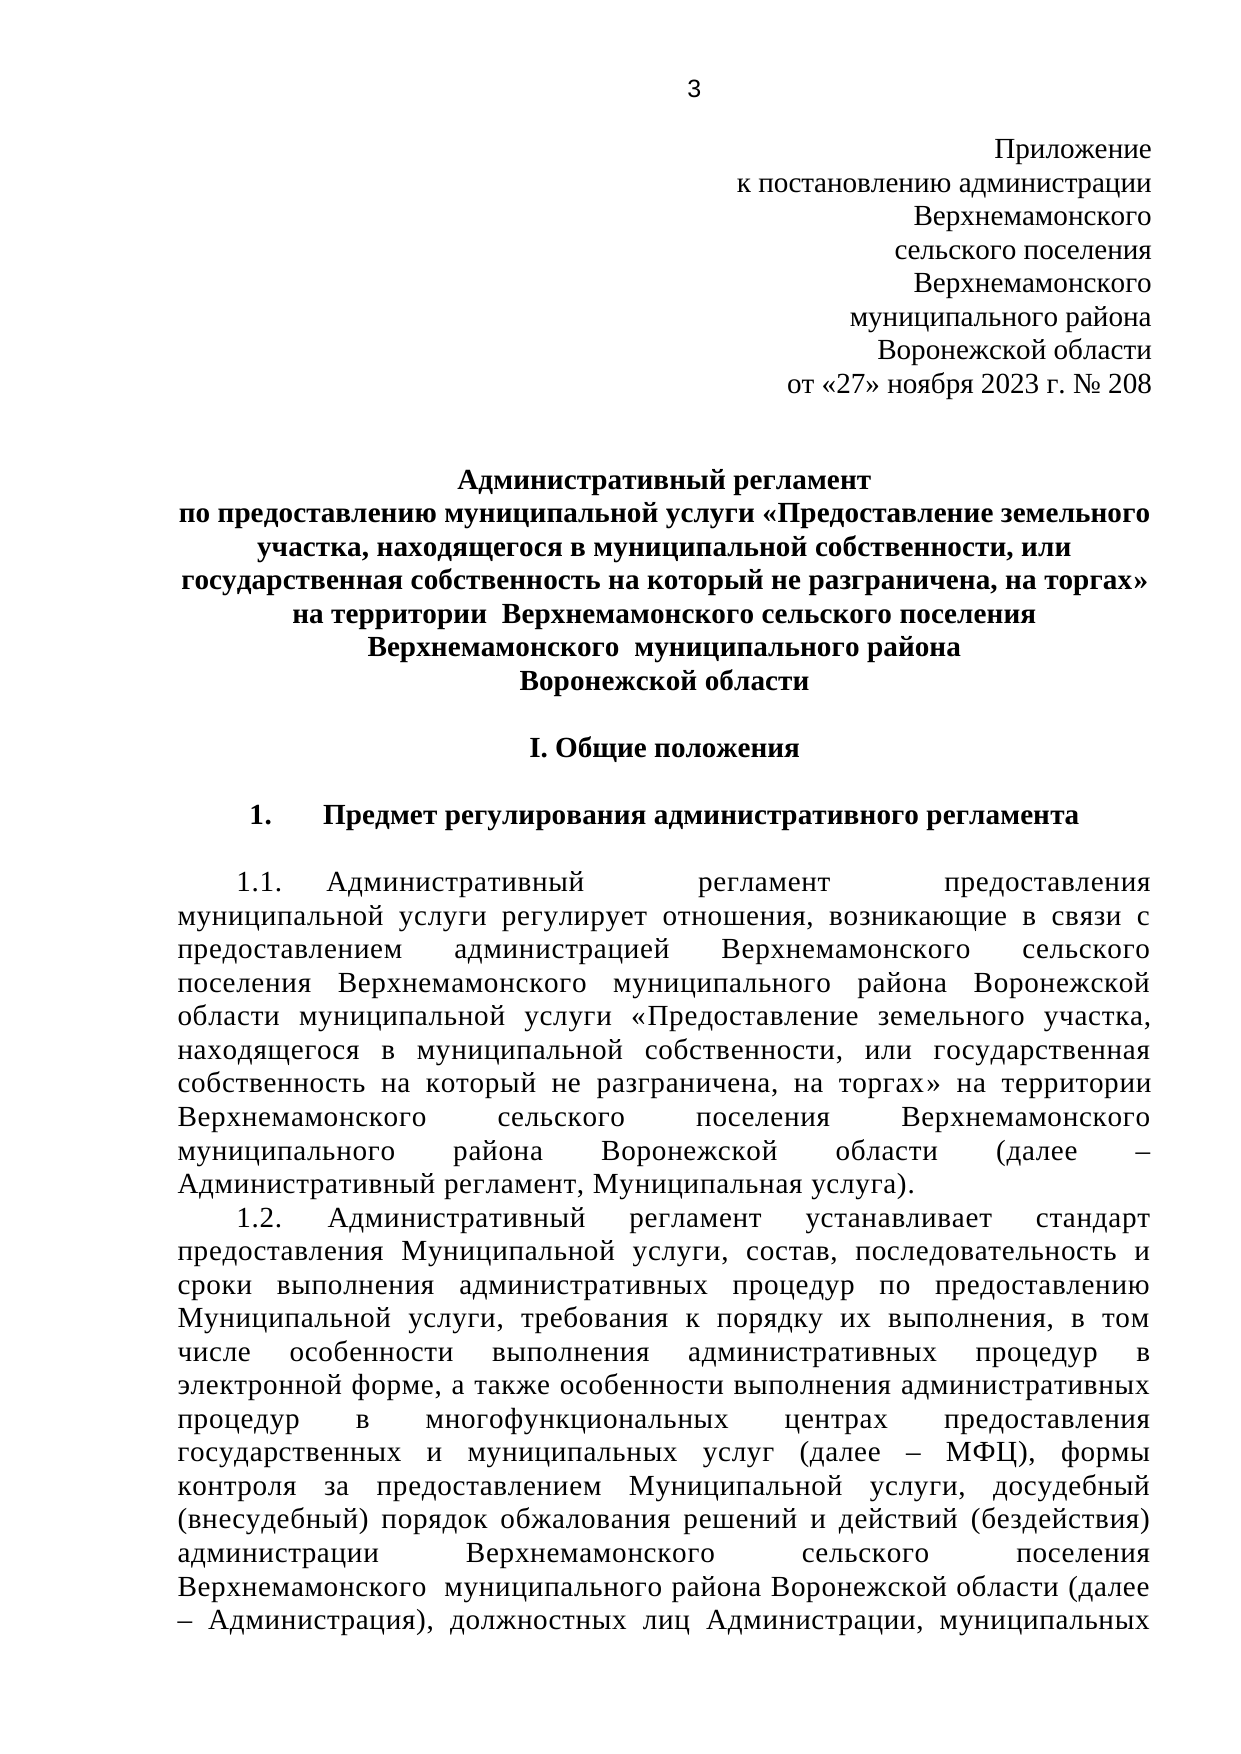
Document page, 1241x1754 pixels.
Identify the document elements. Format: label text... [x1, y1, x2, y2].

list Административный регламент предоставления муниципальной услуги регулирует отношения, возникающие в связи с предоставлением администрацией Верхнемамонского сельского поселения Верхнемамонского муниципального района Воронежской области муниципальной услуги «Предоставление земельного участка, находящегося в муниципальной собственности, или государственная собственность на который не разграничена, на торгах» на территории Верхнемамонского сельского поселения Верхнемамонского муниципального района Воронежской области (далее – Административный регламент, Муниципальная услуга). [177, 864, 1152, 1200]
text Верхнемамонского [709, 198, 1152, 232]
text от «27» ноября 2023 г. № 208 [709, 366, 1152, 399]
text Приложение [709, 131, 1152, 165]
list Предмет регулирования административного регламента [177, 797, 1152, 831]
text к постановлению администрации [709, 165, 1152, 198]
text по предоставлению муниципальной услуги «Предоставление земельного участка, находящегося в муниципальной собственности, или государственная собственность на который не разграничена, на торгах» на территории Верхнемамонского сельского поселения Верхнемамонского муниципального района [177, 495, 1152, 663]
text Воронежской области [177, 663, 1152, 697]
text Административный регламент [177, 462, 1152, 495]
text Воронежской области [709, 332, 1152, 366]
text Верхнемамонского муниципального района [709, 265, 1152, 332]
text сельского поселения [709, 232, 1152, 265]
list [177, 1200, 1152, 1636]
text I. Общие положения [177, 730, 1152, 764]
